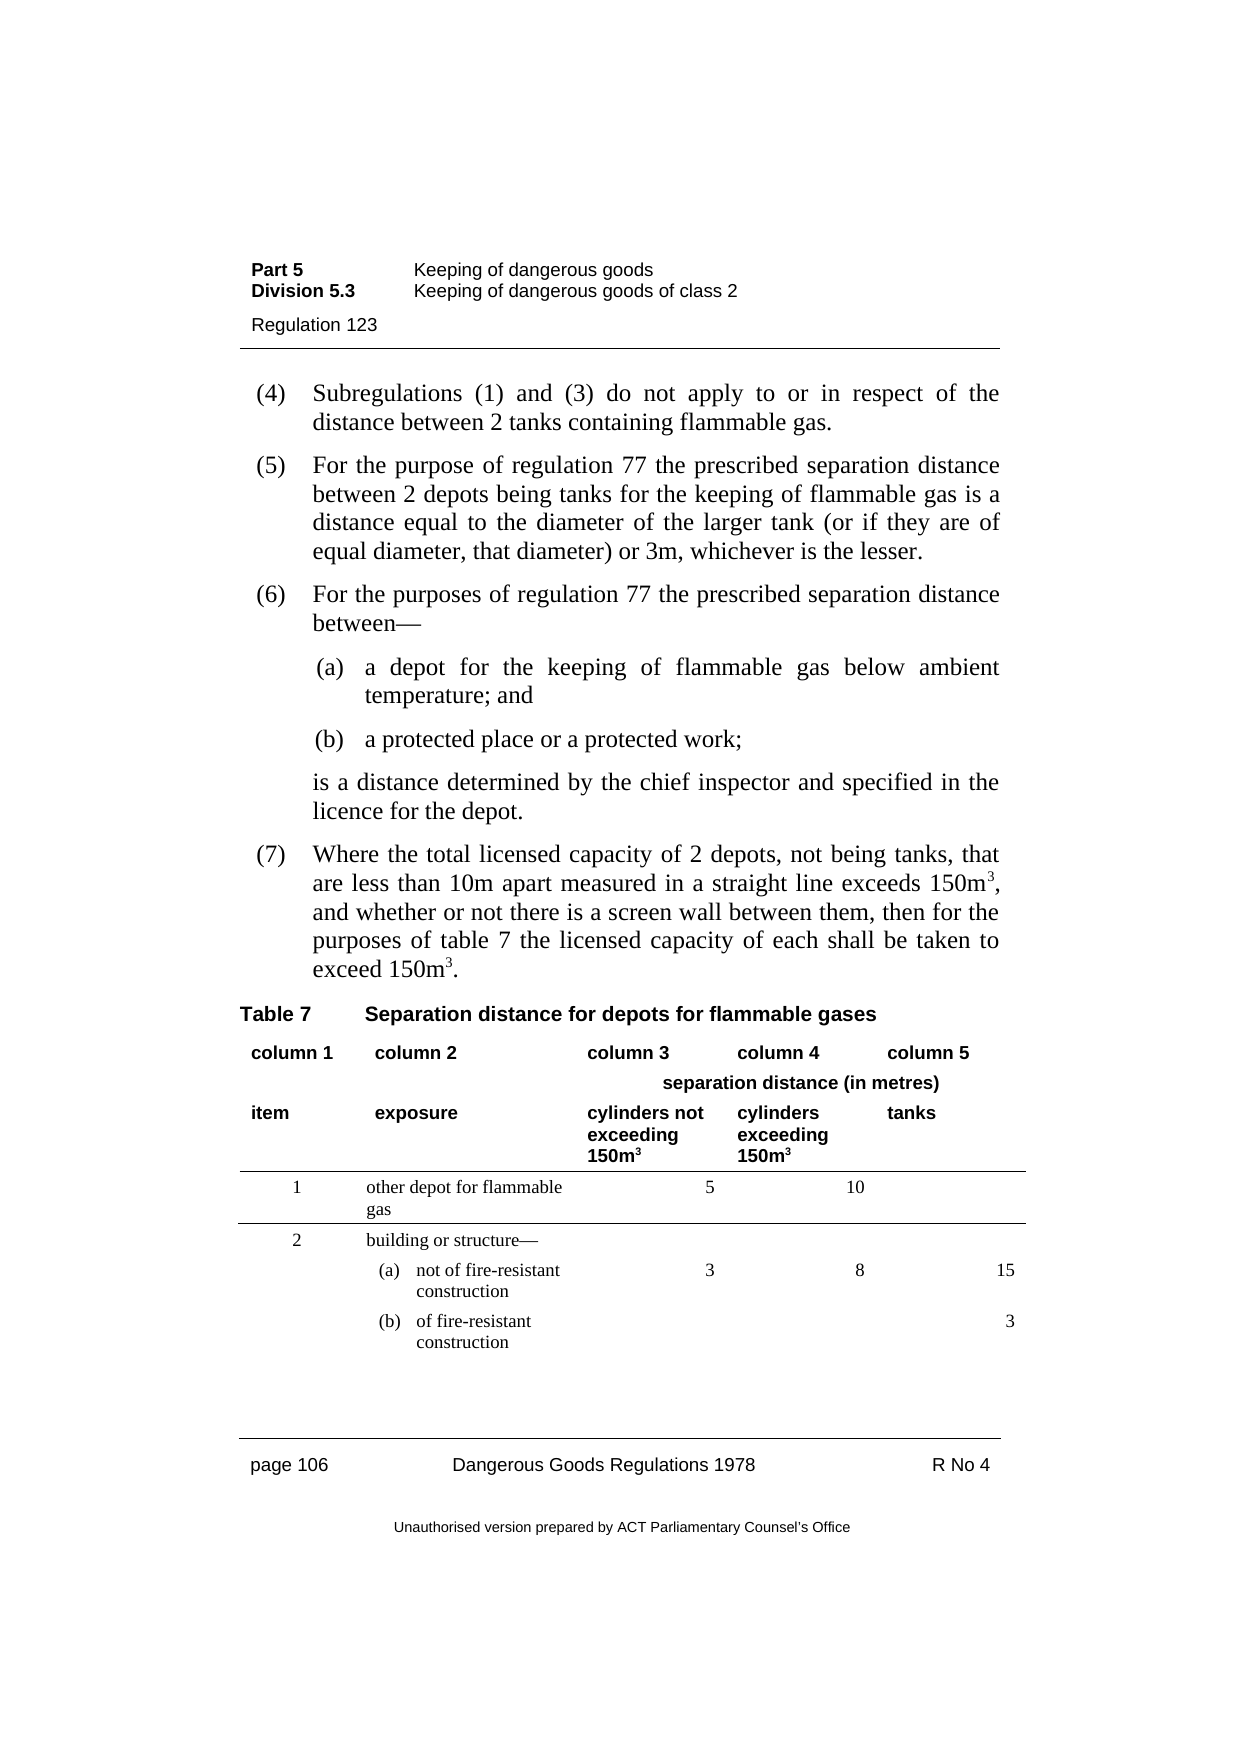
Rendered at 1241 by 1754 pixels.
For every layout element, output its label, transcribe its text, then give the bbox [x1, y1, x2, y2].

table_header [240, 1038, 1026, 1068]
text (6) For the purposes of regulation 77 the prescribed separation distance between— [239, 579, 1001, 637]
text (a) a depot for the keeping of flammable gas below ambient temperature; and [239, 652, 1001, 709]
text (7) Where the total licensed capacity of 2 depots, not being tanks, that are less than 10m apart measured in a straight line exceeds 150m3, and whether or not there is a screen wall between them, then for the purposes of table 7 the licensed capacity of each shall be taken to exceed 150m3. [239, 839, 1001, 983]
text Table 7 Separation distance for depots for flammable gases [239, 1002, 1001, 1026]
text is a distance determined by the chief inspector and specified in the licence for the depot. [312, 767, 1001, 824]
text (4) Subregulations (1) and (3) do not apply to or in respect of the distance between 2 tanks containing flammable gas. [239, 378, 1001, 435]
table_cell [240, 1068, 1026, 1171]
text (5) For the purpose of regulation 77 the prescribed separation distance between 2 depots being tanks for the keeping of flammable gas is a distance equal to the diameter of the larger tank (or if they are of equal diameter, that diameter) or 3m, whichever is the lesser. [239, 450, 1001, 565]
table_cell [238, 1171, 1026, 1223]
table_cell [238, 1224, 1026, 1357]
text (b) a protected place or a protected work; [239, 724, 1001, 752]
